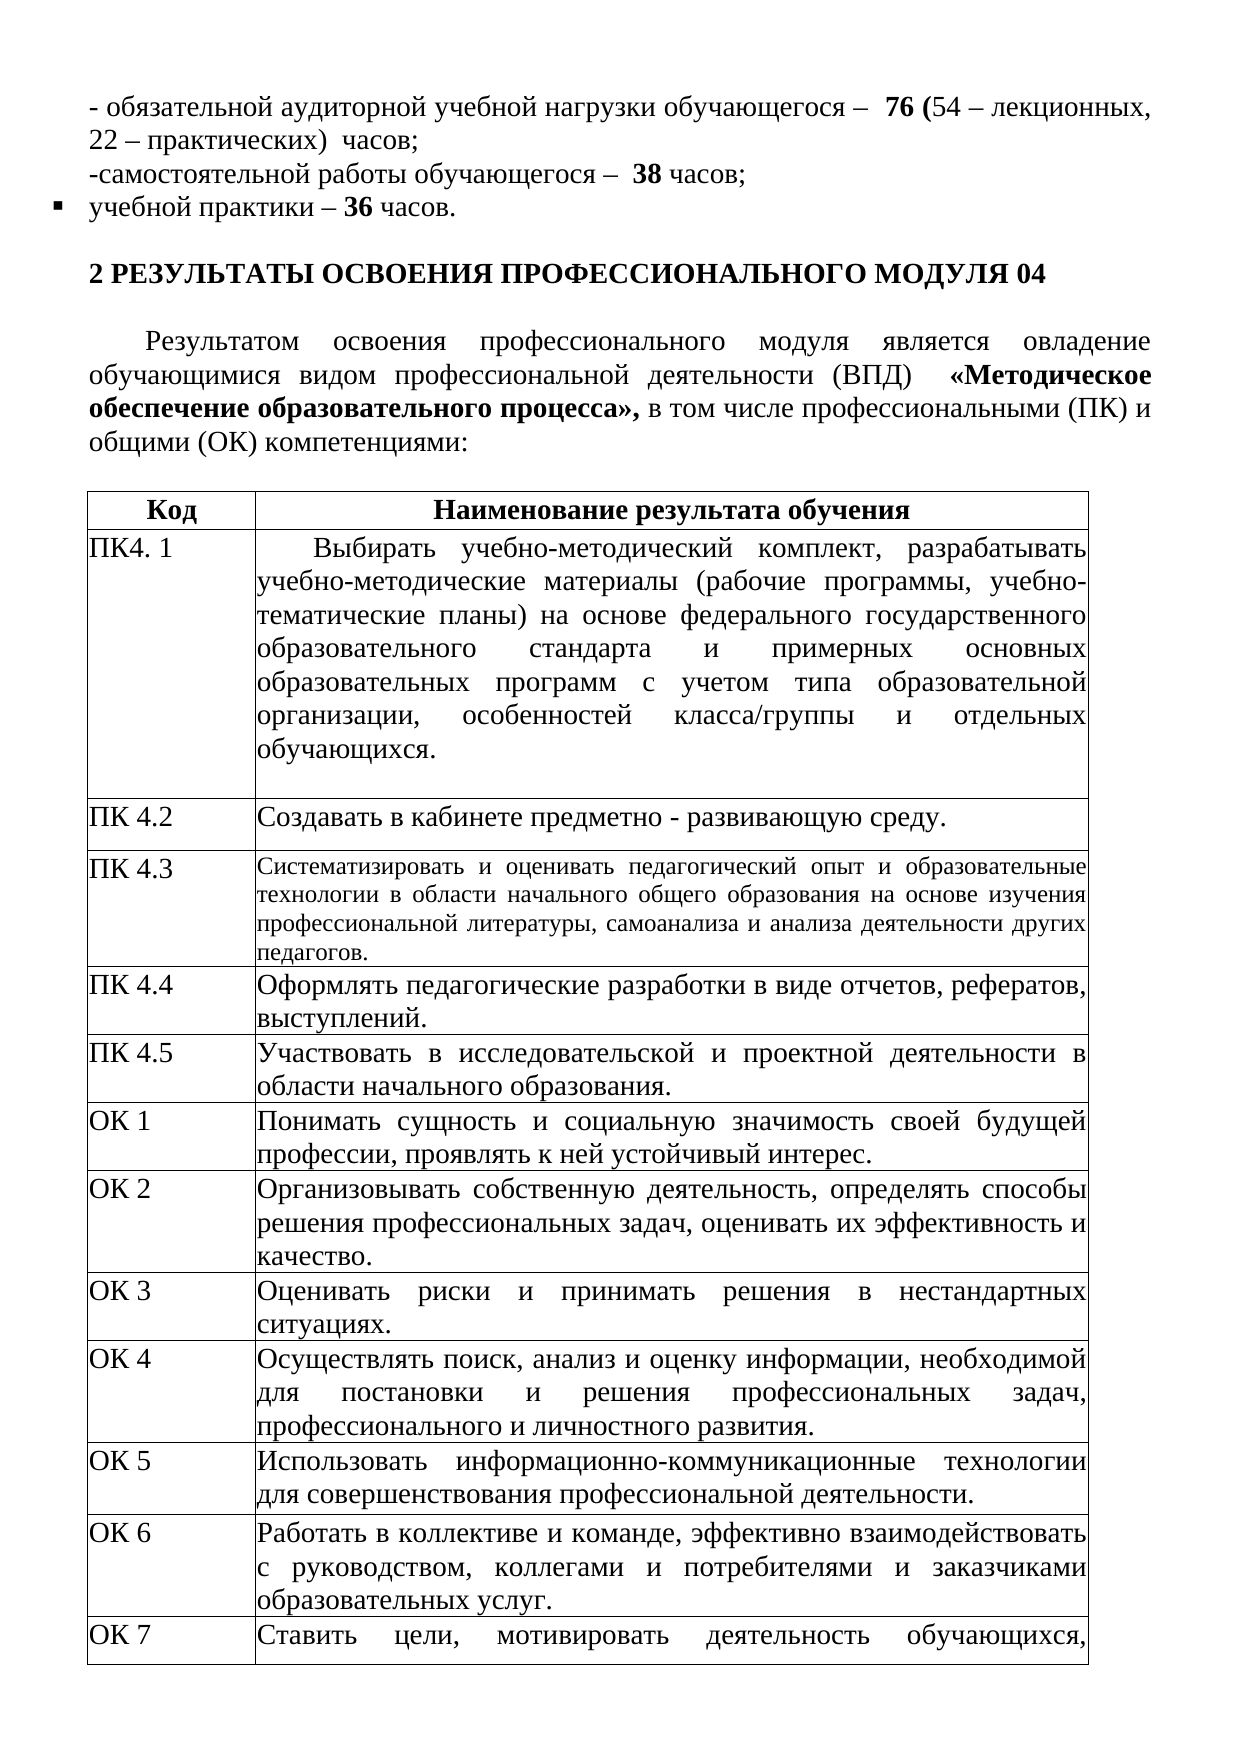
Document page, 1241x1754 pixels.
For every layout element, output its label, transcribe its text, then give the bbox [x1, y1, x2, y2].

table_cell ПК 4.3 [88, 851, 255, 966]
table_cell ОК 2 [88, 1171, 255, 1272]
table_cell Понимать сущность и социальную значимость своей будущей профессии, проявлять к ней устойчивый интерес. [256, 1103, 1088, 1170]
table_cell Оформлять педагогические разработки в виде отчетов, рефератов, выступлений. [256, 967, 1088, 1034]
table_cell ОК 3 [88, 1273, 255, 1340]
table_cell ОК 6 [88, 1515, 255, 1616]
table_cell ОК 7 [88, 1617, 255, 1664]
table_header Код [88, 492, 255, 529]
text 2 РЕЗУЛЬТАТЫ ОСВОЕНИЯ ПРОФЕССИОНАЛЬНОГО МОДУЛЯ 04 [89, 256, 1152, 290]
table_cell Использовать информационно-коммуникационные технологии для совершенствования профессиональной деятельности. [256, 1443, 1088, 1514]
table_cell Работать в коллективе и команде, эффективно взаимодействовать с руководством, коллегами и потребителями и заказчиками образовательных услуг. [256, 1515, 1088, 1616]
table_cell Осуществлять поиск, анализ и оценку информации, необходимой для постановки и решения профессиональных задач, профессионального и личностного развития. [256, 1341, 1088, 1442]
table_cell Оценивать риски и принимать решения в нестандартных ситуациях. [256, 1273, 1088, 1340]
text - обязательной аудиторной учебной нагрузки обучающегося – 76 (54 – лекционных, 22 – практических) часов; [89, 89, 1152, 156]
table_cell ПК 4.4 [88, 967, 255, 1034]
table_cell Систематизировать и оценивать педагогический опыт и образовательные технологии в области начального общего образования на основе изучения профессиональной литературы, самоанализа и анализа деятельности других педагогов. [256, 851, 1088, 966]
table_cell ПК 4.5 [88, 1035, 255, 1102]
table_cell ПК4. 1 [88, 530, 255, 798]
text -самостоятельной работы обучающегося – 38 часов; [89, 156, 1152, 189]
table_cell Организовывать собственную деятельность, определять способы решения профессиональных задач, оценивать их эффективность и качество. [256, 1171, 1088, 1272]
table_cell Выбирать учебно-методический комплект, разрабатывать учебно-методические материалы (рабочие программы, учебно-тематические планы) на основе федерального государственного образовательного стандарта и примерных основных образовательных программ с учетом типа образовательной организации, особенностей класса/группы и отдельных обучающихся. [256, 530, 1088, 798]
table_cell ОК 1 [88, 1103, 255, 1170]
table_cell ПК 4.2 [88, 799, 255, 850]
list учебной практики – 36 часов. [51, 189, 1152, 223]
table_cell Создавать в кабинете предметно - развивающую среду. [256, 799, 1088, 850]
table_cell Участвовать в исследовательской и проектной деятельности в области начального образования. [256, 1035, 1088, 1102]
table_cell ОК 4 [88, 1341, 255, 1442]
table_header Наименование результата обучения [256, 492, 1088, 529]
text Результатом освоения профессионального модуля является овладение обучающимися видом профессиональной деятельности (ВПД) «Методическое обеспечение образовательного процесса», в том числе профессиональными (ПК) и общими (ОК) компетенциями: [89, 323, 1152, 458]
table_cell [256, 1617, 1088, 1664]
table_cell ОК 5 [88, 1443, 255, 1514]
